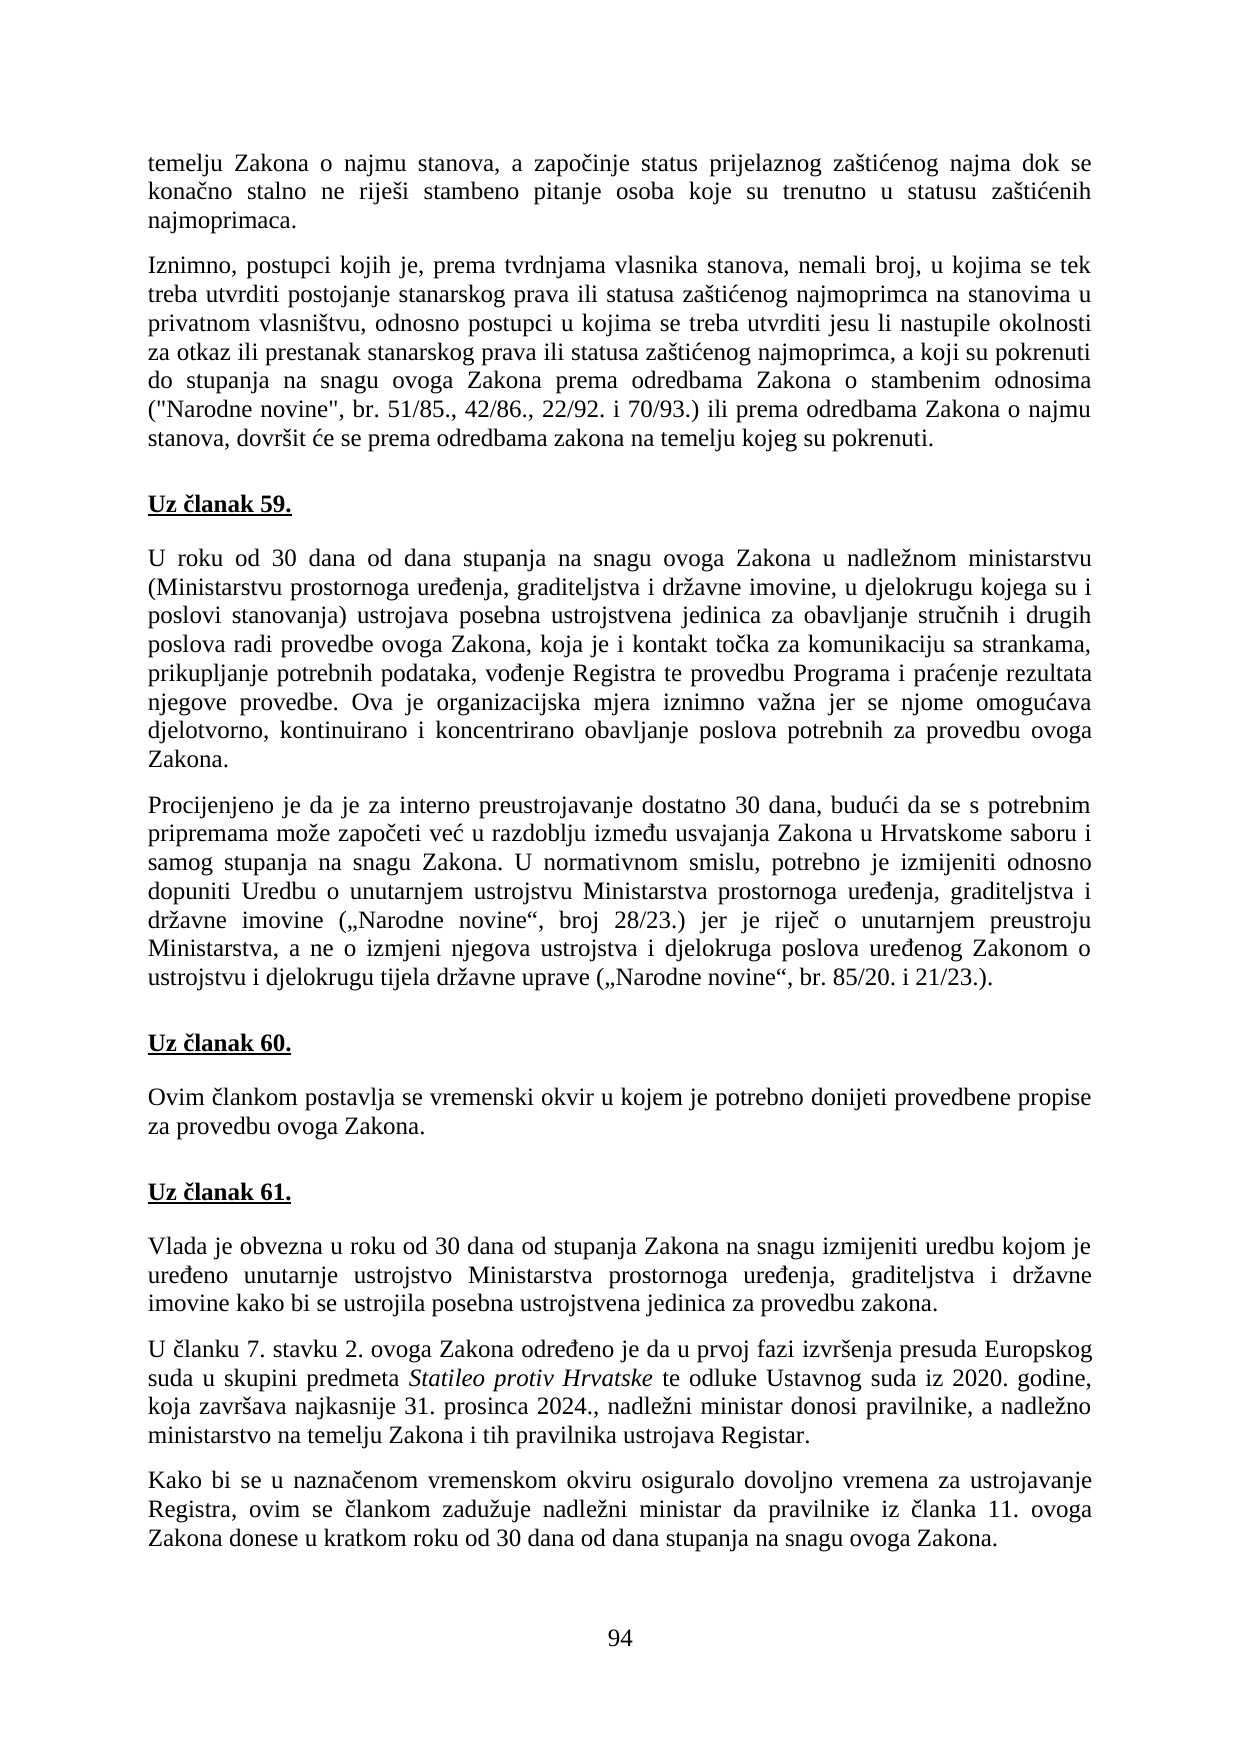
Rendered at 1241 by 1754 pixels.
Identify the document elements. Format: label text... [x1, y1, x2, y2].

text Procijenjeno je da je za interno preustrojavanje dostatno 30 dana, budući da se s potrebnim pripremama može započeti već u razdoblju između usvajanja Zakona u Hrvatskome saboru i samog stupanja na snagu Zakona. U normativnom smislu, potrebno je izmijeniti odnosno dopuniti Uredbu o unutarnjem ustrojstvu Ministarstva prostornoga uređenja, graditeljstva i državne imovine („Narodne novine“, broj 28/23.) jer je riječ o unutarnjem preustroju Ministarstva, a ne o izmjeni njegova ustrojstva i djelokruga poslova uređenog Zakonom o ustrojstvu i djelokrugu tijela državne uprave („Narodne novine“, br. 85/20. i 21/23.). [148, 790, 1093, 991]
text U članku 7. stavku 2. ovoga Zakona određeno je da u prvoj fazi izvršenja presuda Europskog suda u skupini predmeta Statileo protiv Hrvatske te odluke Ustavnog suda iz 2020. godine, koja završava najkasnije 31. prosinca 2024., nadležni ministar donosi pravilnike, a nadležno ministarstvo na temelju Zakona i tih pravilnika ustrojava Registar. [148, 1334, 1093, 1449]
text Iznimno, postupci kojih je, prema tvrdnjama vlasnika stanova, nemali broj, u kojima se tek treba utvrditi postojanje stanarskog prava ili statusa zaštićenog najmoprimca na stanovima u privatnom vlasništvu, odnosno postupci u kojima se treba utvrditi jesu li nastupile okolnosti za otkaz ili prestanak stanarskog prava ili statusa zaštićenog najmoprimca, a koji su pokrenuti do stupanja na snagu ovoga Zakona prema odredbama Zakona o stambenim odnosima ("Narodne novine", br. 51/85., 42/86., 22/92. i 70/93.) ili prema odredbama Zakona o najmu stanova, dovršit će se prema odredbama zakona na temelju kojeg su pokrenuti. [148, 251, 1093, 452]
text Ovim člankom postavlja se vremenski okvir u kojem je potrebno donijeti provedbene propise za provedbu ovoga Zakona. [148, 1082, 1093, 1140]
text Vlada je obvezna u roku od 30 dana od stupanja Zakona na snagu izmijeniti uredbu kojom je uređeno unutarnje ustrojstvo Ministarstva prostornoga uređenja, graditeljstva i državne imovine kako bi se ustrojila posebna ustrojstvena jedinica za provedbu zakona. [148, 1231, 1093, 1317]
text Kako bi se u naznačenom vremenskom okviru osiguralo dovoljno vremena za ustrojavanje Registra, ovim se člankom zadužuje nadležni ministar da pravilnike iz članka 11. ovoga Zakona donese u kratkom roku od 30 dana od dana stupanja na snagu ovoga Zakona. [148, 1466, 1093, 1552]
text U roku od 30 dana od dana stupanja na snagu ovoga Zakona u nadležnom ministarstvu (Ministarstvu prostornoga uređenja, graditeljstva i državne imovine, u djelokrugu kojega su i poslovi stanovanja) ustrojava posebna ustrojstvena jedinica za obavljanje stručnih i drugih poslova radi provedbe ovoga Zakona, koja je i kontakt točka za komunikaciju sa strankama, prikupljanje potrebnih podataka, vođenje Registra te provedbu Programa i praćenje rezultata njegove provedbe. Ova je organizacijska mjera iznimno važna jer se njome omogućava djelotvorno, kontinuirano i koncentrirano obavljanje poslova potrebnih za provedbu ovoga Zakona. [148, 543, 1093, 773]
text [148, 148, 1093, 234]
